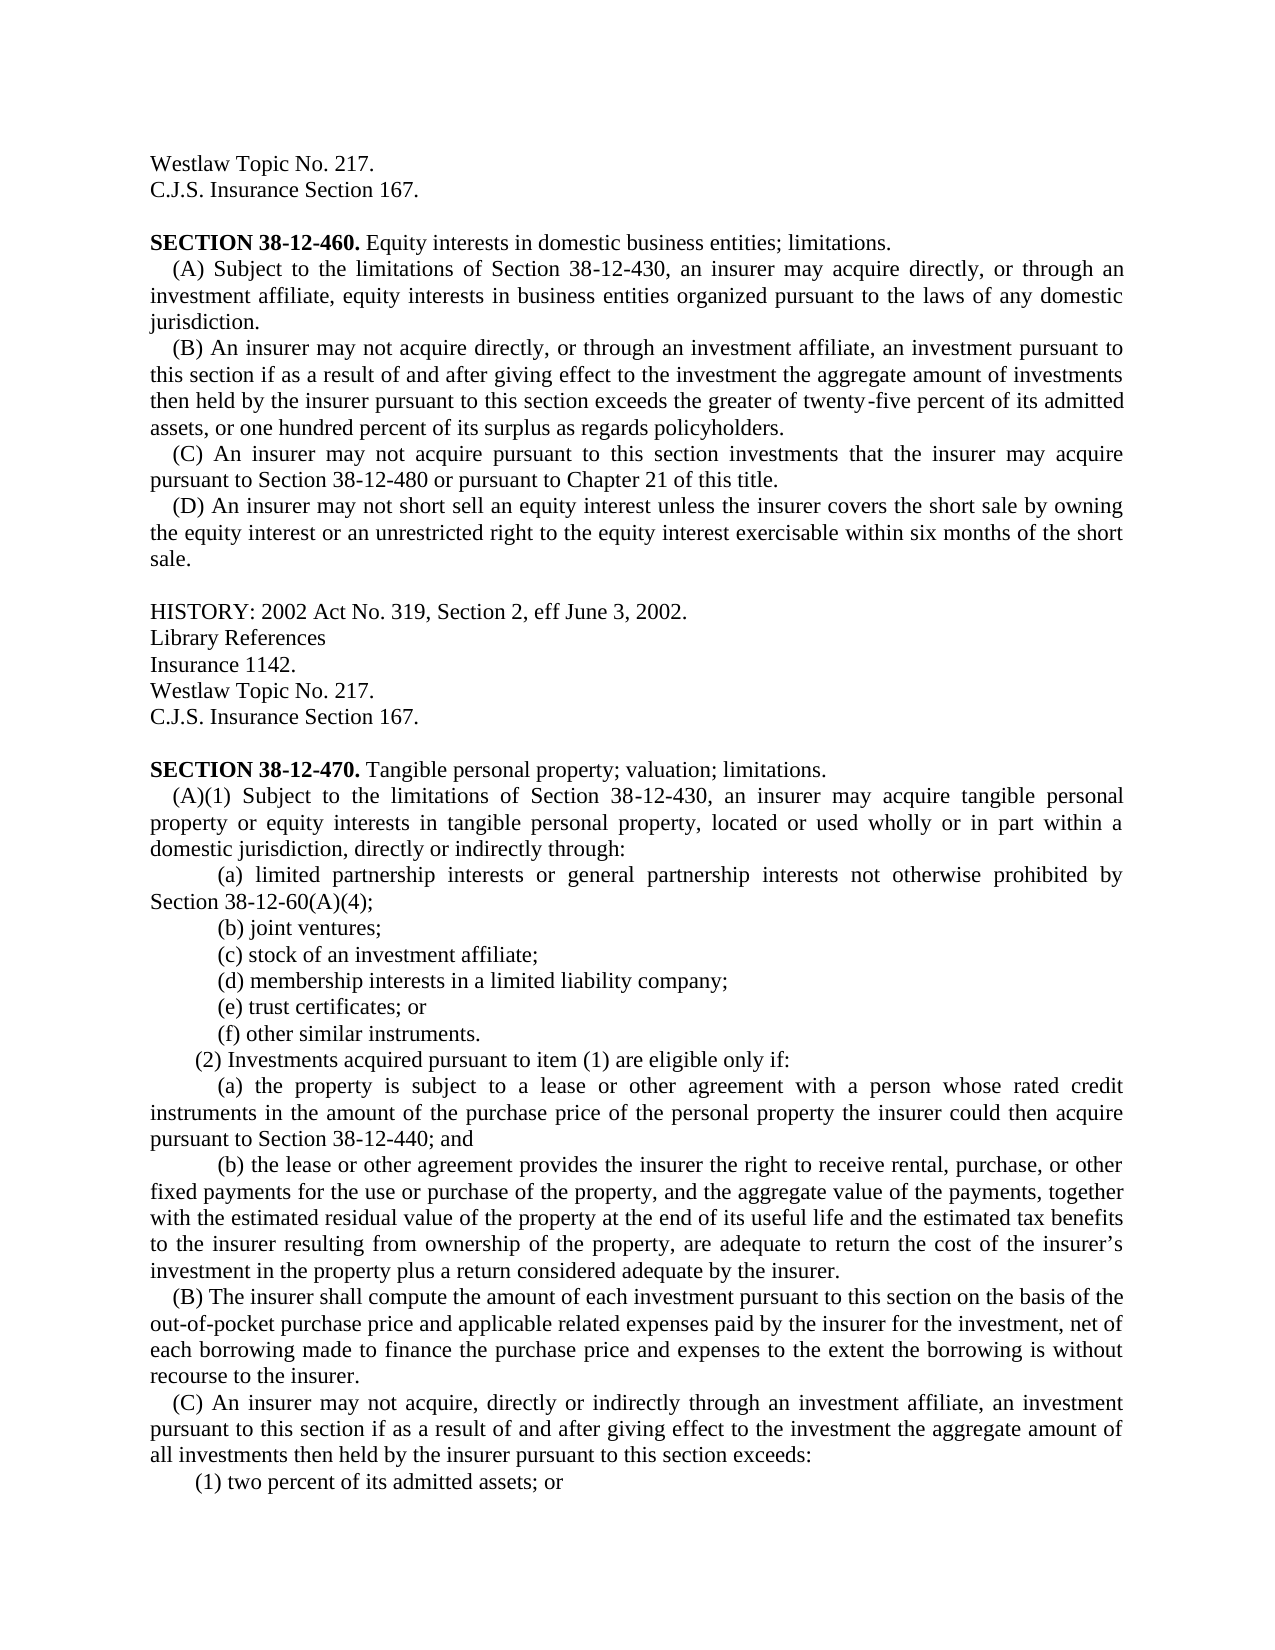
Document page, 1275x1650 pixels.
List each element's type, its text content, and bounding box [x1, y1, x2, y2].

text (A)(1) Subject to the limitations of Section 38-12-430, an insurer may acquire tangible personal property or equity interests in tangible personal property, located or used wholly or in part within a domestic jurisdiction, directly or indirectly through: [150, 782, 1125, 862]
text (C) An insurer may not acquire, directly or indirectly through an investment affiliate, an investment pursuant to this section if as a result of and after giving effect to the investment the aggregate amount of all investments then held by the insurer pursuant to this section exceeds: [150, 1389, 1125, 1468]
text (B) An insurer may not acquire directly, or through an investment affiliate, an investment pursuant to this section if as a result of and after giving effect to the investment the aggregate amount of investments then held by the insurer pursuant to this section exceeds the greater of twenty-five percent of its admitted assets, or one hundred percent of its surplus as regards policyholders. [150, 334, 1125, 440]
text Westlaw Topic No. 217. [150, 677, 1125, 703]
text HISTORY: 2002 Act No. 319, Section 2, eff June 3, 2002. [150, 598, 1125, 624]
text (e) trust certificates; or [150, 993, 1125, 1020]
text (1) two percent of its admitted assets; or [150, 1468, 1125, 1494]
text C.J.S. Insurance Section 167. [150, 703, 1125, 730]
text (2) Investments acquired pursuant to item (1) are eligible only if: [150, 1046, 1125, 1072]
text (b) joint ventures; [150, 914, 1125, 941]
text (b) the lease or other agreement provides the insurer the right to receive rental, purchase, or other fixed payments for the use or purchase of the property, and the aggregate value of the payments, together with the estimated residual value of the property at the end of its useful life and the estimated tax benefits to the insurer resulting from ownership of the property, are adequate to return the cost of the insurer’s investment in the property plus a return considered adequate by the insurer. [150, 1151, 1125, 1283]
text (c) stock of an investment affiliate; [150, 941, 1125, 967]
text (d) membership interests in a limited liability company; [150, 967, 1125, 993]
text (a) the property is subject to a lease or other agreement with a person whose rated credit instruments in the amount of the purchase price of the personal property the insurer could then acquire pursuant to Section 38-12-440; and [150, 1072, 1125, 1151]
text (B) The insurer shall compute the amount of each investment pursuant to this section on the basis of the out-of-pocket purchase price and applicable related expenses paid by the insurer for the investment, net of each borrowing made to finance the purchase price and expenses to the extent the borrowing is without recourse to the insurer. [150, 1283, 1125, 1389]
text (a) limited partnership interests or general partnership interests not otherwise prohibited by Section 38-12-60(A)(4); [150, 862, 1125, 914]
text Westlaw Topic No. 217. [150, 150, 1125, 176]
text (A) Subject to the limitations of Section 38-12-430, an insurer may acquire directly, or through an investment affiliate, equity interests in business entities organized pursuant to the laws of any domestic jurisdiction. [150, 255, 1125, 334]
text SECTION 38-12-470. Tangible personal property; valuation; limitations. [150, 756, 1125, 782]
text Library References [150, 624, 1125, 651]
text (D) An insurer may not short sell an equity interest unless the insurer covers the short sale by owning the equity interest or an unrestricted right to the equity interest exercisable within six months of the short sale. [150, 493, 1125, 572]
text SECTION 38-12-460. Equity interests in domestic business entities; limitations. [150, 229, 1125, 255]
text Insurance 1142. [150, 651, 1125, 677]
text C.J.S. Insurance Section 167. [150, 176, 1125, 203]
text (f) other similar instruments. [150, 1020, 1125, 1046]
text (C) An insurer may not acquire pursuant to this section investments that the insurer may acquire pursuant to Section 38-12-480 or pursuant to Chapter 21 of this title. [150, 440, 1125, 493]
